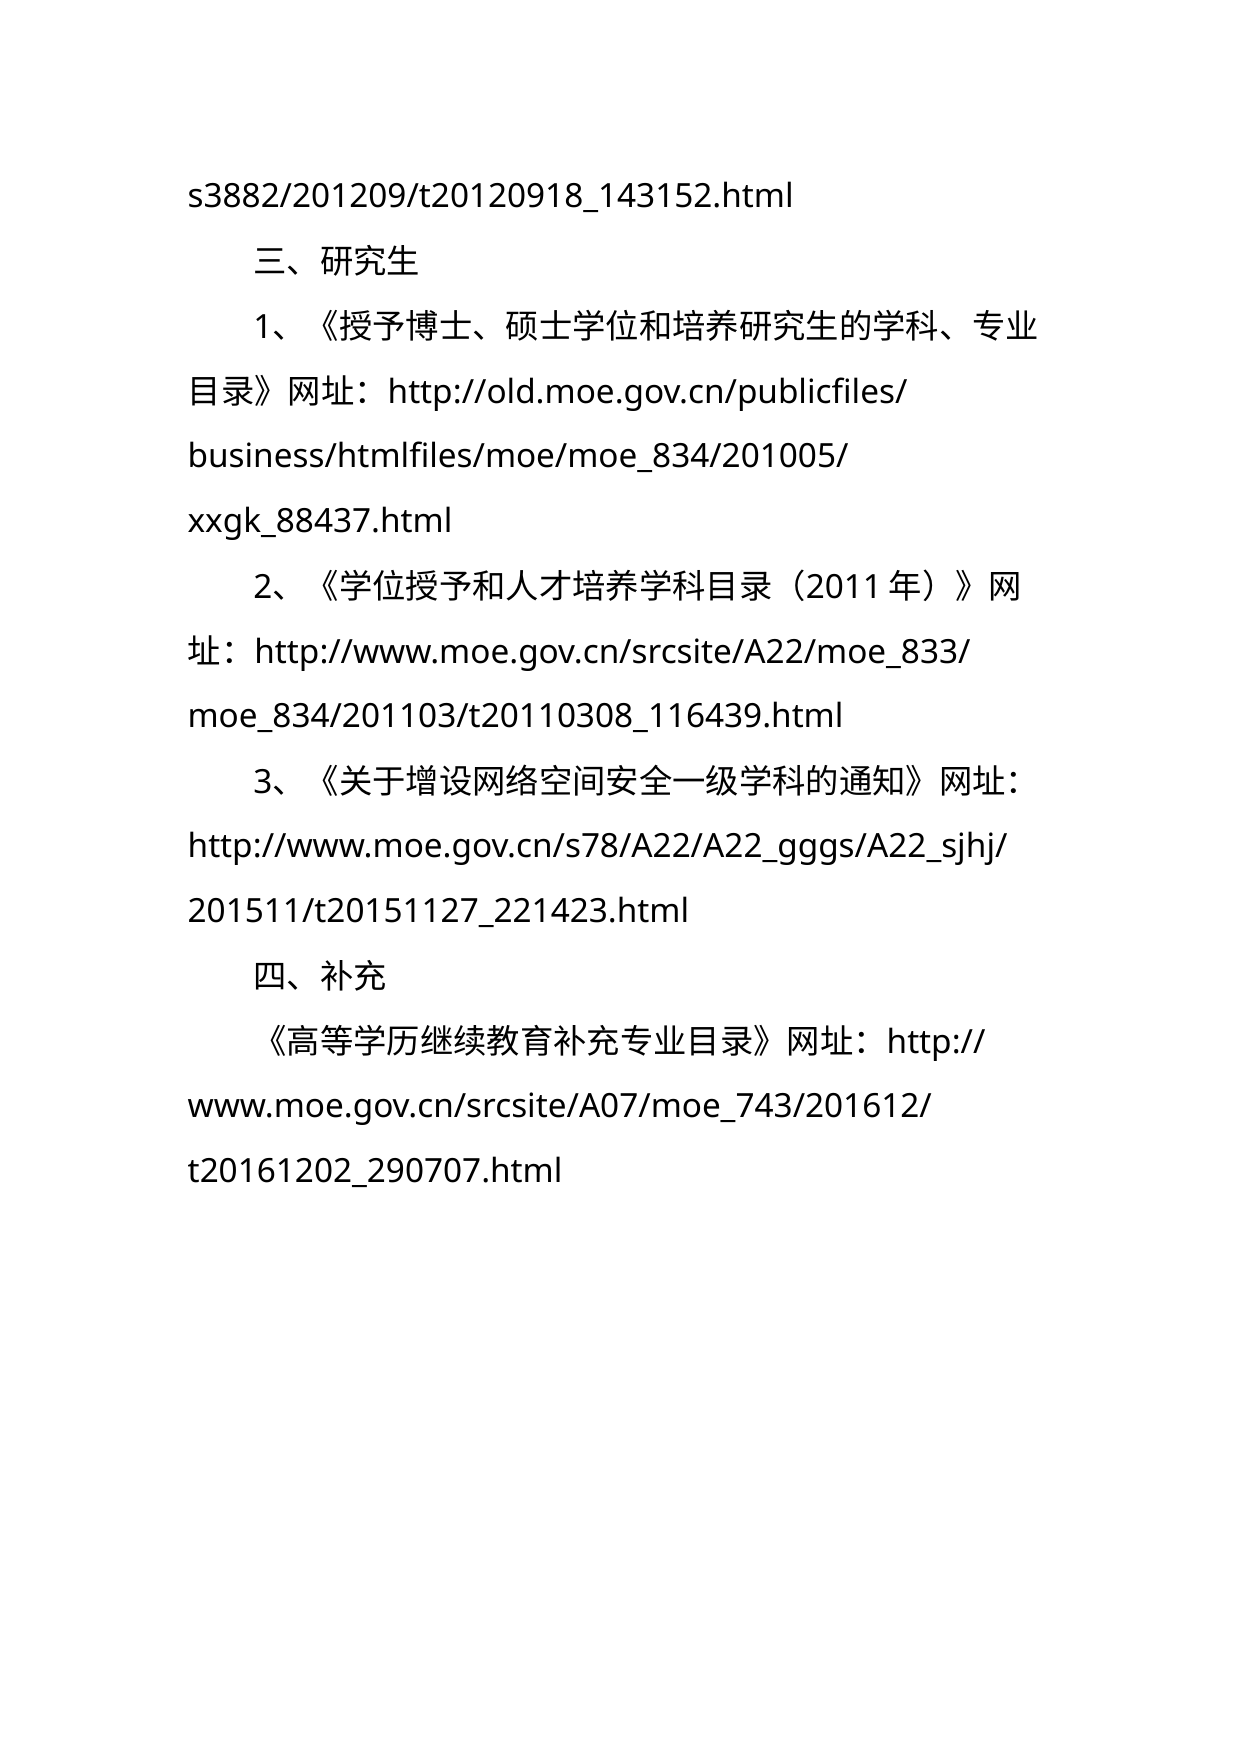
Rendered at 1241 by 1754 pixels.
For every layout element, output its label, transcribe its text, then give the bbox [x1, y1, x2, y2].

text 1、《授予博士、硕士学位和培养研究生的学科、专业目录》网址：http://old.moe.gov.cn/publicfiles/business/htmlfiles/moe/moe_834/201005/xxgk_88437.html [187, 292, 1053, 552]
text 三、研究生 [187, 227, 1053, 292]
text 《高等学历继续教育补充专业目录》网址：http://www.moe.gov.cn/srcsite/A07/moe_743/201612/t20161202_290707.html [187, 1007, 1053, 1202]
text 2、《学位授予和人才培养学科目录（2011年）》网址：http://www.moe.gov.cn/srcsite/A22/moe_833/moe_834/201103/t20110308_116439.html [187, 552, 1053, 747]
text 四、补充 [187, 942, 1053, 1007]
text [187, 162, 1053, 227]
text 3、《关于增设网络空间安全一级学科的通知》网址：http://www.moe.gov.cn/s78/A22/A22_gggs/A22_sjhj/201511/t20151127_221423.html [187, 747, 1053, 942]
